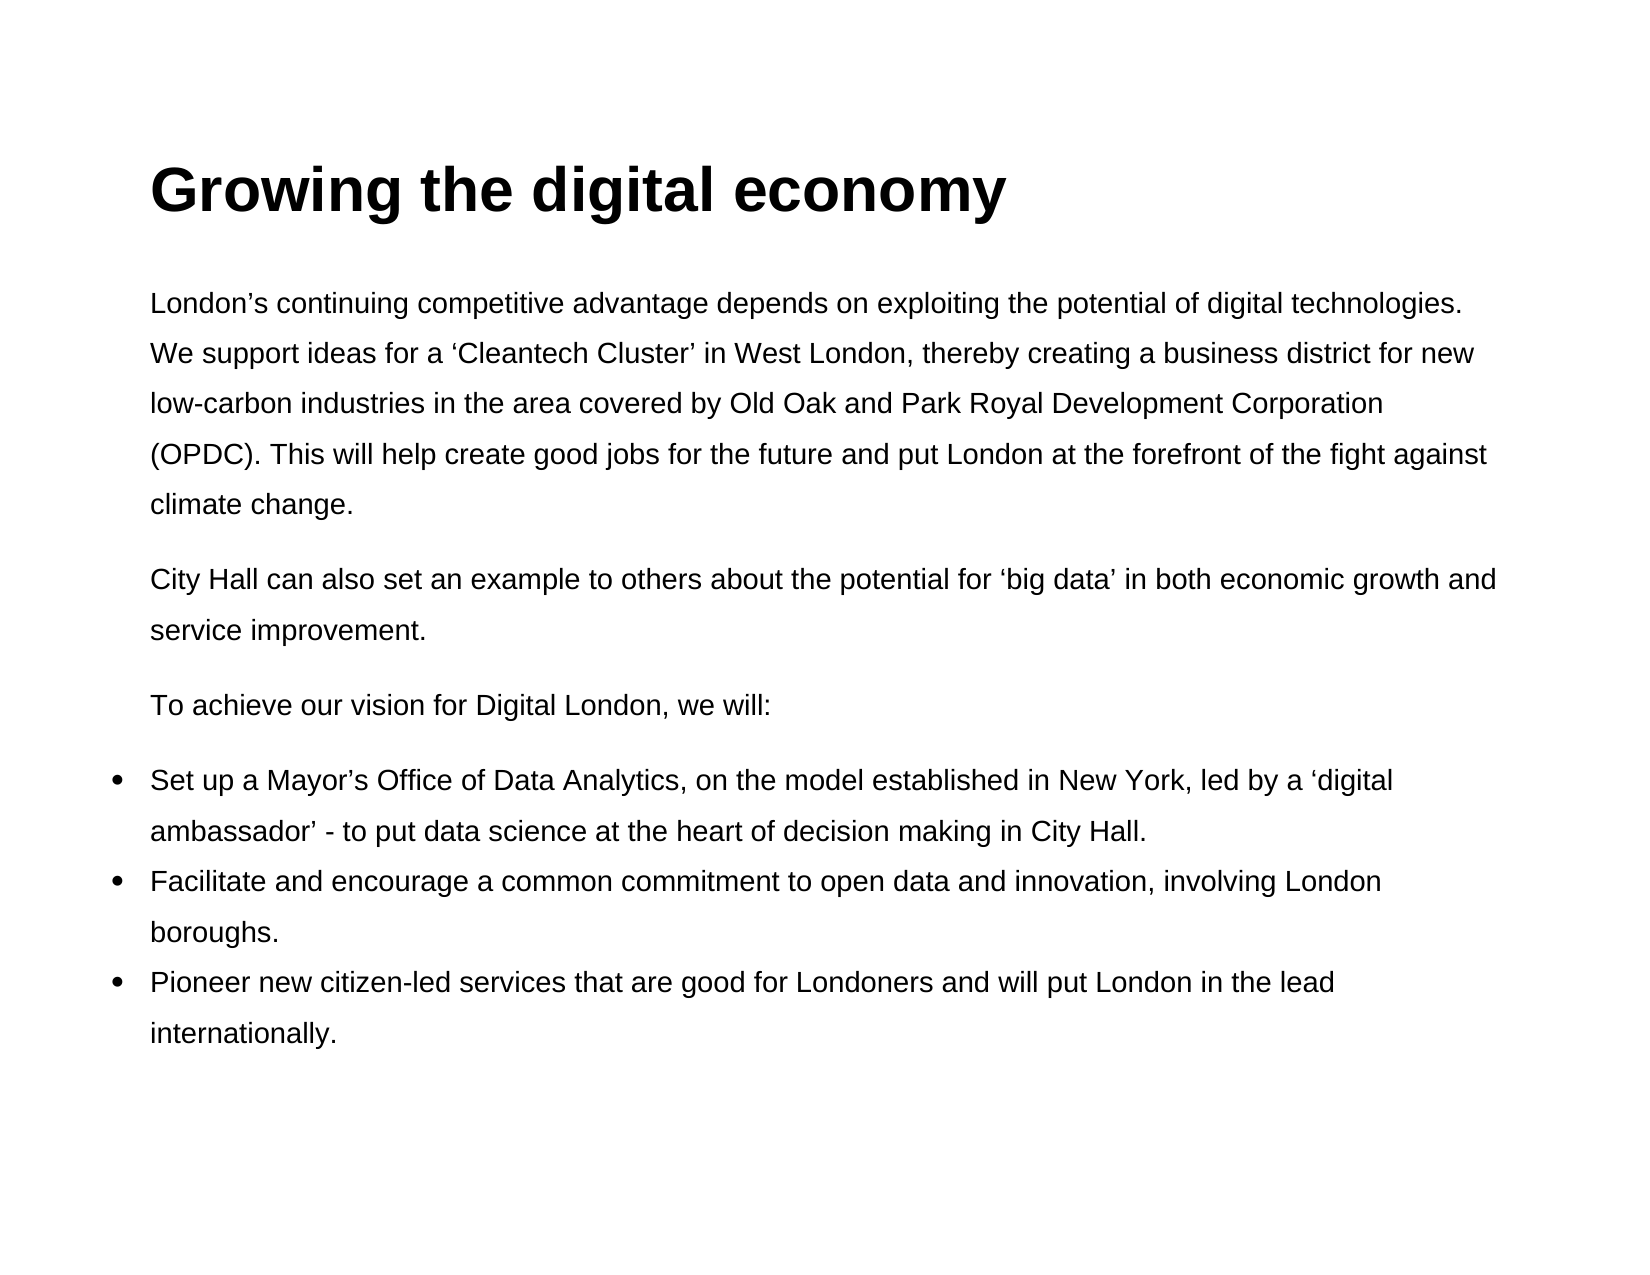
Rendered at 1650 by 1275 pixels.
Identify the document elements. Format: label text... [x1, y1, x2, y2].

list Set up a Mayor’s Office of Data Analytics, on the model established in New York, led by a ‘digital ambassador’ - to put data science at the heart of decision making in City Hall. [112, 763, 1500, 847]
list Pioneer new citizen-led services that are good for Londoners and will put London in the lead internationally. [112, 965, 1500, 1049]
text To achieve our vision for Digital London, we will: [150, 688, 1500, 722]
text City Hall can also set an example to others about the potential for ‘big data’ in both economic growth and service improvement. [150, 562, 1500, 646]
text London’s continuing competitive advantage depends on exploiting the potential of digital technologies. We support ideas for a ‘Cleantech Cluster’ in West London, thereby creating a business district for new low-carbon industries in the area covered by Old Oak and Park Royal Development Corporation (OPDC). This will help create good jobs for the future and put London at the forefront of the fight against climate change. [150, 286, 1500, 521]
text Growing the digital economy [150, 153, 1500, 225]
list Facilitate and encourage a common commitment to open data and innovation, involving London boroughs. [112, 864, 1500, 948]
